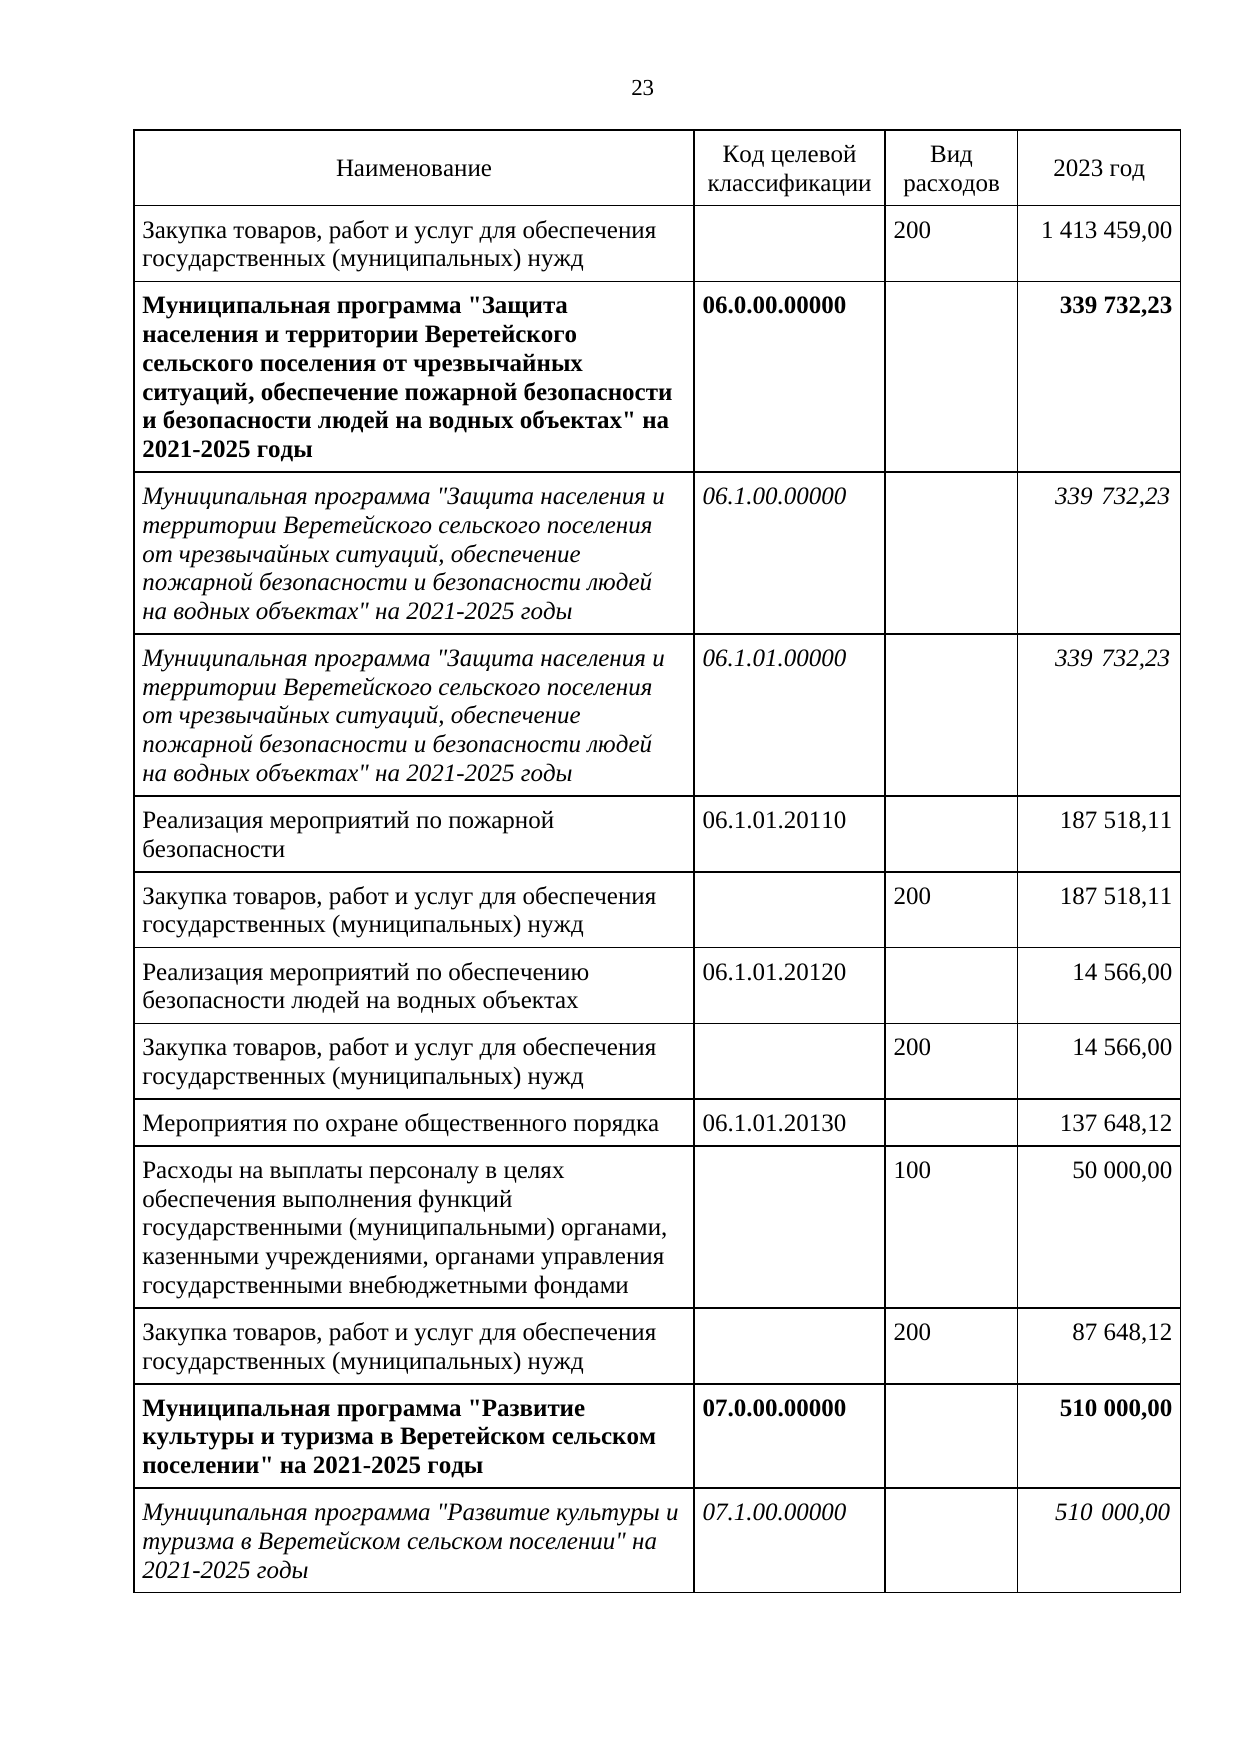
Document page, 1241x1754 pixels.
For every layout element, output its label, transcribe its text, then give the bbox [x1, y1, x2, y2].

table_cell 07.1.00.00000 [695, 1489, 884, 1592]
table_cell 510 000,00 [1018, 1385, 1180, 1487]
table_cell 100 [886, 1147, 1017, 1307]
table_cell 137 648,12 [1018, 1100, 1180, 1145]
table_cell [886, 1100, 1017, 1145]
table_cell 200 [886, 206, 1017, 281]
table_cell 06.0.00.00000 [695, 282, 884, 471]
table_cell [886, 1385, 1017, 1487]
table_cell 06.1.01.20120 [695, 948, 884, 1022]
table_cell Закупка товаров, работ и услуг для обеспечения государственных (муниципальных) нужд [135, 206, 693, 281]
table_cell 06.1.01.00000 [695, 635, 884, 795]
table_cell 06.1.00.00000 [695, 473, 884, 633]
table_cell [695, 873, 884, 947]
table_cell [886, 473, 1017, 633]
table_cell Закупка товаров, работ и услуг для обеспечения государственных (муниципальных) нужд [135, 1024, 693, 1098]
table_cell 14 566,00 [1018, 1024, 1180, 1098]
table_cell 187 518,11 [1018, 797, 1180, 871]
table_cell 339 732,23 [1018, 473, 1180, 633]
table_cell 50 000,00 [1018, 1147, 1180, 1307]
table_cell Муниципальная программа "Защита населения и территории Веретейского сельского поселения от чрезвычайных ситуаций, обеспечение пожарной безопасности и безопасности людей на водных объектах" на 2021-2025 годы [135, 473, 693, 633]
table_header [135, 131, 693, 205]
table_cell 1 413 459,00 [1018, 206, 1180, 281]
table_cell Закупка товаров, работ и услуг для обеспечения государственных (муниципальных) нужд [135, 1309, 693, 1383]
table_cell Закупка товаров, работ и услуг для обеспечения государственных (муниципальных) нужд [135, 873, 693, 947]
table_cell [135, 1385, 693, 1487]
table_cell 339 732,23 [1018, 635, 1180, 795]
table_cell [135, 1489, 693, 1592]
table_cell [695, 206, 884, 281]
table_cell Муниципальная программа "Защита населения и территории Веретейского сельского поселения от чрезвычайных ситуаций, обеспечение пожарной безопасности и безопасности людей на водных объектах" на 2021-2025 годы [135, 635, 693, 795]
table_cell 07.0.00.00000 [695, 1385, 884, 1487]
table_cell [695, 1309, 884, 1383]
table_cell 339 732,23 [1018, 282, 1180, 471]
table_cell [695, 1024, 884, 1098]
table_cell 200 [886, 873, 1017, 947]
table_cell Муниципальная программа "Защита населения и территории Веретейского сельского поселения от чрезвычайных ситуаций, обеспечение пожарной безопасности и безопасности людей на водных объектах" на 2021-2025 годы [135, 282, 693, 471]
table_cell Мероприятия по охране общественного порядка [135, 1100, 693, 1145]
table_cell 200 [886, 1309, 1017, 1383]
table_cell 510 000,00 [1018, 1489, 1180, 1592]
table_cell 06.1.01.20110 [695, 797, 884, 871]
table_cell [886, 635, 1017, 795]
table_header [1018, 131, 1180, 205]
table_cell 06.1.01.20130 [695, 1100, 884, 1145]
table_cell Реализация мероприятий по пожарной безопасности [135, 797, 693, 871]
table_cell 200 [886, 1024, 1017, 1098]
table_cell 87 648,12 [1018, 1309, 1180, 1383]
table_header [886, 131, 1017, 205]
table_cell Расходы на выплаты персоналу в целях обеспечения выполнения функций государственными (муниципальными) органами, казенными учреждениями, органами управления государственными внебюджетными фондами [135, 1147, 693, 1307]
table_cell [886, 797, 1017, 871]
table_cell [695, 1147, 884, 1307]
table_cell [886, 1489, 1017, 1592]
table_cell 187 518,11 [1018, 873, 1180, 947]
table_cell [886, 948, 1017, 1022]
table_cell Реализация мероприятий по обеспечению безопасности людей на водных объектах [135, 948, 693, 1022]
table_cell [886, 282, 1017, 471]
table_cell 14 566,00 [1018, 948, 1180, 1022]
table_header [695, 131, 884, 205]
